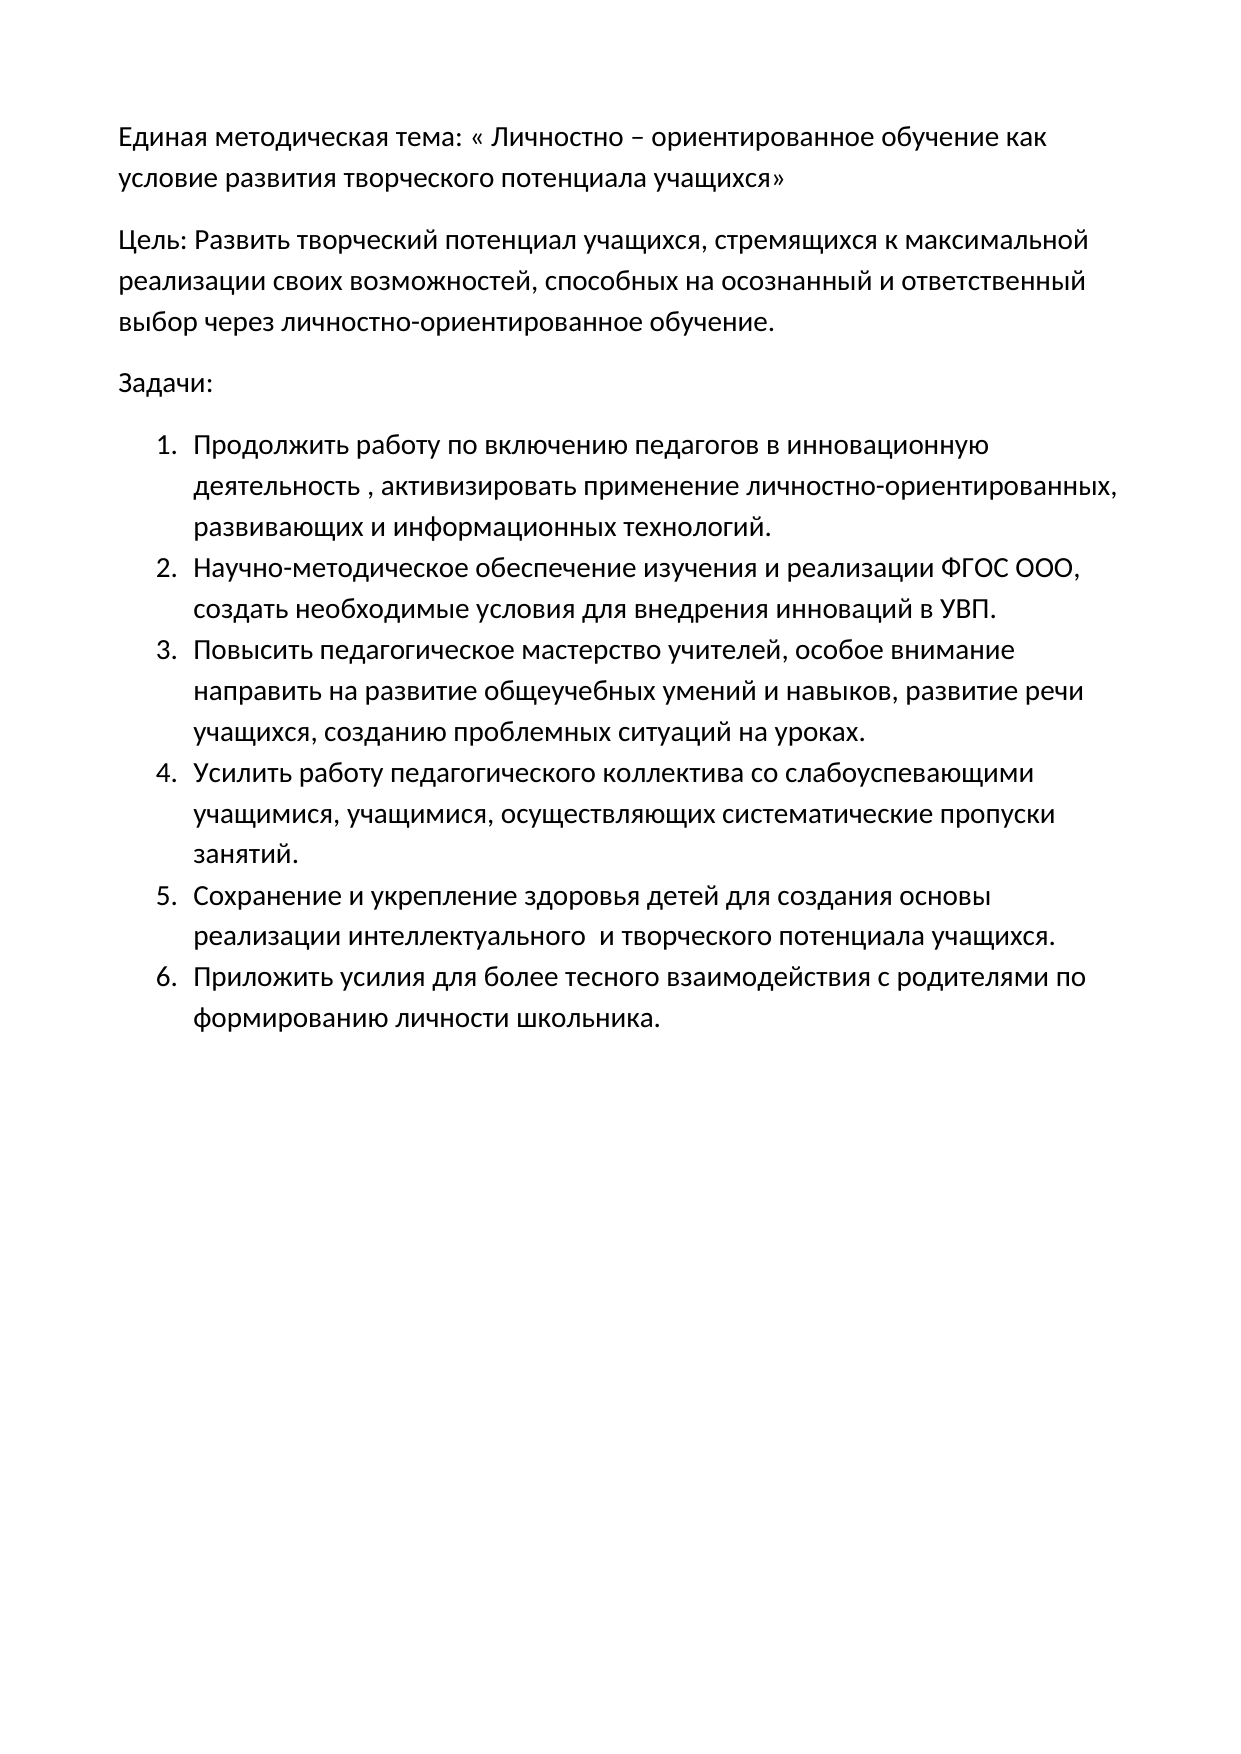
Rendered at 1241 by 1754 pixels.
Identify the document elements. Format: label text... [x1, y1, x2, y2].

list Продолжить работу по включению педагогов в инновационную деятельность , активизировать применение личностно-ориентированных, развивающих и информационных технологий. [156, 426, 1122, 544]
list Научно-методическое обеспечение изучения и реализации ФГОС ООО, создать необходимые условия для внедрения инноваций в УВП. [156, 549, 1122, 626]
list Повысить педагогическое мастерство учителей, особое внимание направить на развитие общеучебных умений и навыков, развитие речи учащихся, созданию проблемных ситуаций на уроках. [156, 631, 1122, 748]
list Приложить усилия для более тесного взаимодействия с родителями по формированию личности школьника. [156, 958, 1122, 1035]
list Сохранение и укрепление здоровья детей для создания основы реализации интеллектуального и творческого потенциала учащихся. [156, 877, 1122, 953]
text Задачи: [118, 364, 1122, 400]
list Усилить работу педагогического коллектива со слабоуспевающими учащимися, учащимися, осуществляющих систематические пропуски занятий. [156, 754, 1122, 871]
text Единая методическая тема: « Личностно – ориентированное обучение как условие развития творческого потенциала учащихся» [118, 118, 1122, 195]
text Цель: Развить творческий потенциал учащихся, стремящихся к максимальной реализации своих возможностей, способных на осознанный и ответственный выбор через личностно-ориентированное обучение. [118, 221, 1122, 338]
